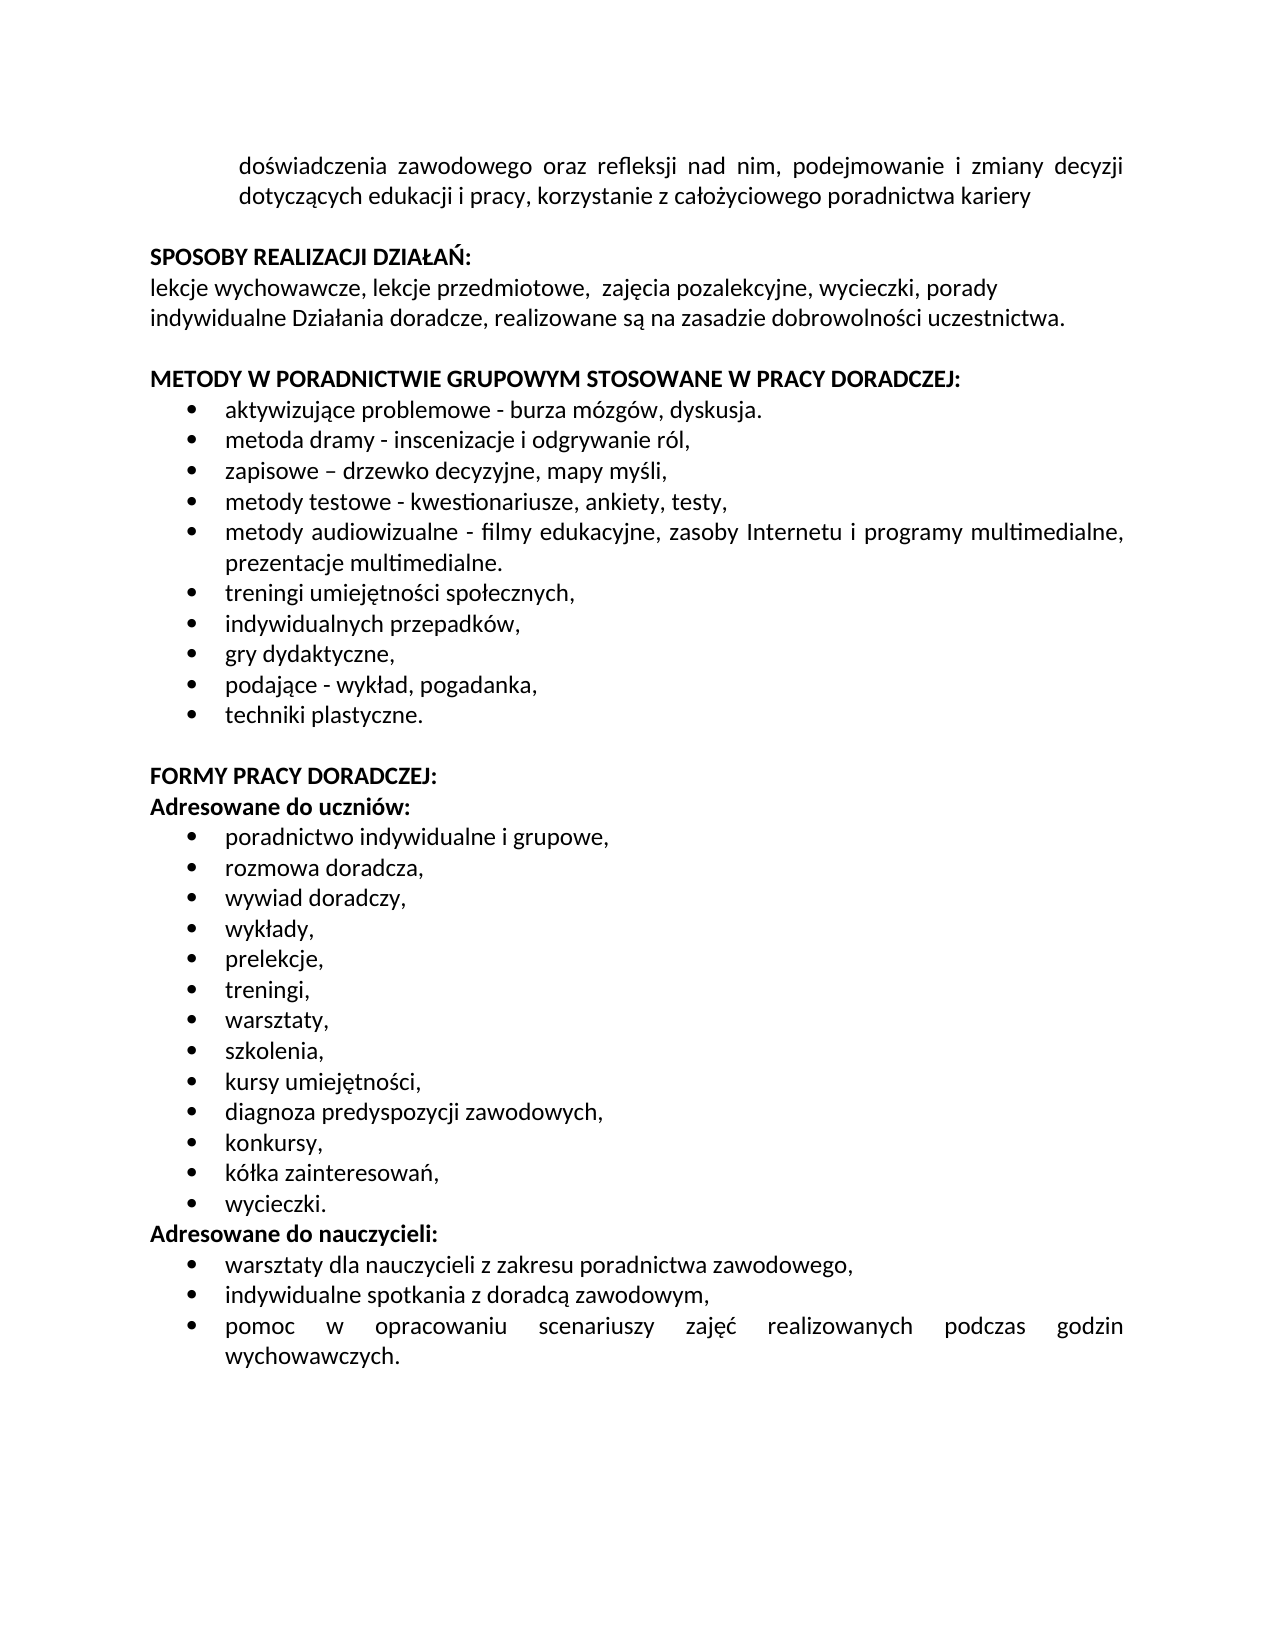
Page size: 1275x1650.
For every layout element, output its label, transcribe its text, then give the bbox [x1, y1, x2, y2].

list wykłady, [187, 913, 1125, 943]
list treningi umiejętności społecznych, [187, 577, 1125, 608]
text Adresowane do uczniów: [150, 791, 1125, 821]
list gry dydaktyczne, [187, 638, 1125, 669]
text Adresowane do nauczycieli: [150, 1218, 1125, 1249]
list techniki plastyczne. [187, 699, 1125, 730]
list szkolenia, [187, 1035, 1125, 1066]
list wycieczki. [187, 1188, 1125, 1218]
text FORMY PRACY DORADCZEJ: [150, 760, 1125, 791]
list metody audiowizualne - filmy edukacyjne, zasoby Internetu i programy multimedialne, prezentacje multimedialne. [187, 516, 1125, 577]
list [194, 150, 1125, 211]
list prelekcje, [187, 943, 1125, 974]
list indywidualne spotkania z doradcą zawodowym, [187, 1279, 1125, 1310]
list warsztaty, [187, 1004, 1125, 1035]
list podające - wykład, pogadanka, [187, 669, 1125, 699]
text SPOSOBY REALIZACJI DZIAŁAŃ: [150, 242, 1125, 272]
list konkursy, [187, 1127, 1125, 1157]
list diagnoza predyspozycji zawodowych, [187, 1096, 1125, 1127]
list metoda dramy - inscenizacje i odgrywanie ról, [187, 425, 1125, 455]
list poradnictwo indywidualne i grupowe, [187, 821, 1125, 852]
list warsztaty dla nauczycieli z zakresu poradnictwa zawodowego, [187, 1249, 1125, 1279]
list kółka zainteresowań, [187, 1157, 1125, 1188]
list metody testowe - kwestionariusze, ankiety, testy, [187, 486, 1125, 516]
list rozmowa doradcza, [187, 852, 1125, 882]
text METODY W PORADNICTWIE GRUPOWYM STOSOWANE W PRACY DORADCZEJ: [150, 364, 1125, 394]
list indywidualnych przepadków, [187, 608, 1125, 638]
list treningi, [187, 974, 1125, 1004]
text lekcje wychowawcze, lekcje przedmiotowe, zajęcia pozalekcyjne, wycieczki, porady indywidualne Działania doradcze, realizowane są na zasadzie dobrowolności uczestnictwa. [150, 272, 1125, 333]
list pomoc w opracowaniu scenariuszy zajęć realizowanych podczas godzin wychowawczych. [187, 1310, 1125, 1371]
list wywiad doradczy, [187, 882, 1125, 913]
list kursy umiejętności, [187, 1066, 1125, 1096]
list zapisowe – drzewko decyzyjne, mapy myśli, [187, 455, 1125, 486]
list aktywizujące problemowe - burza mózgów, dyskusja. [187, 394, 1125, 425]
